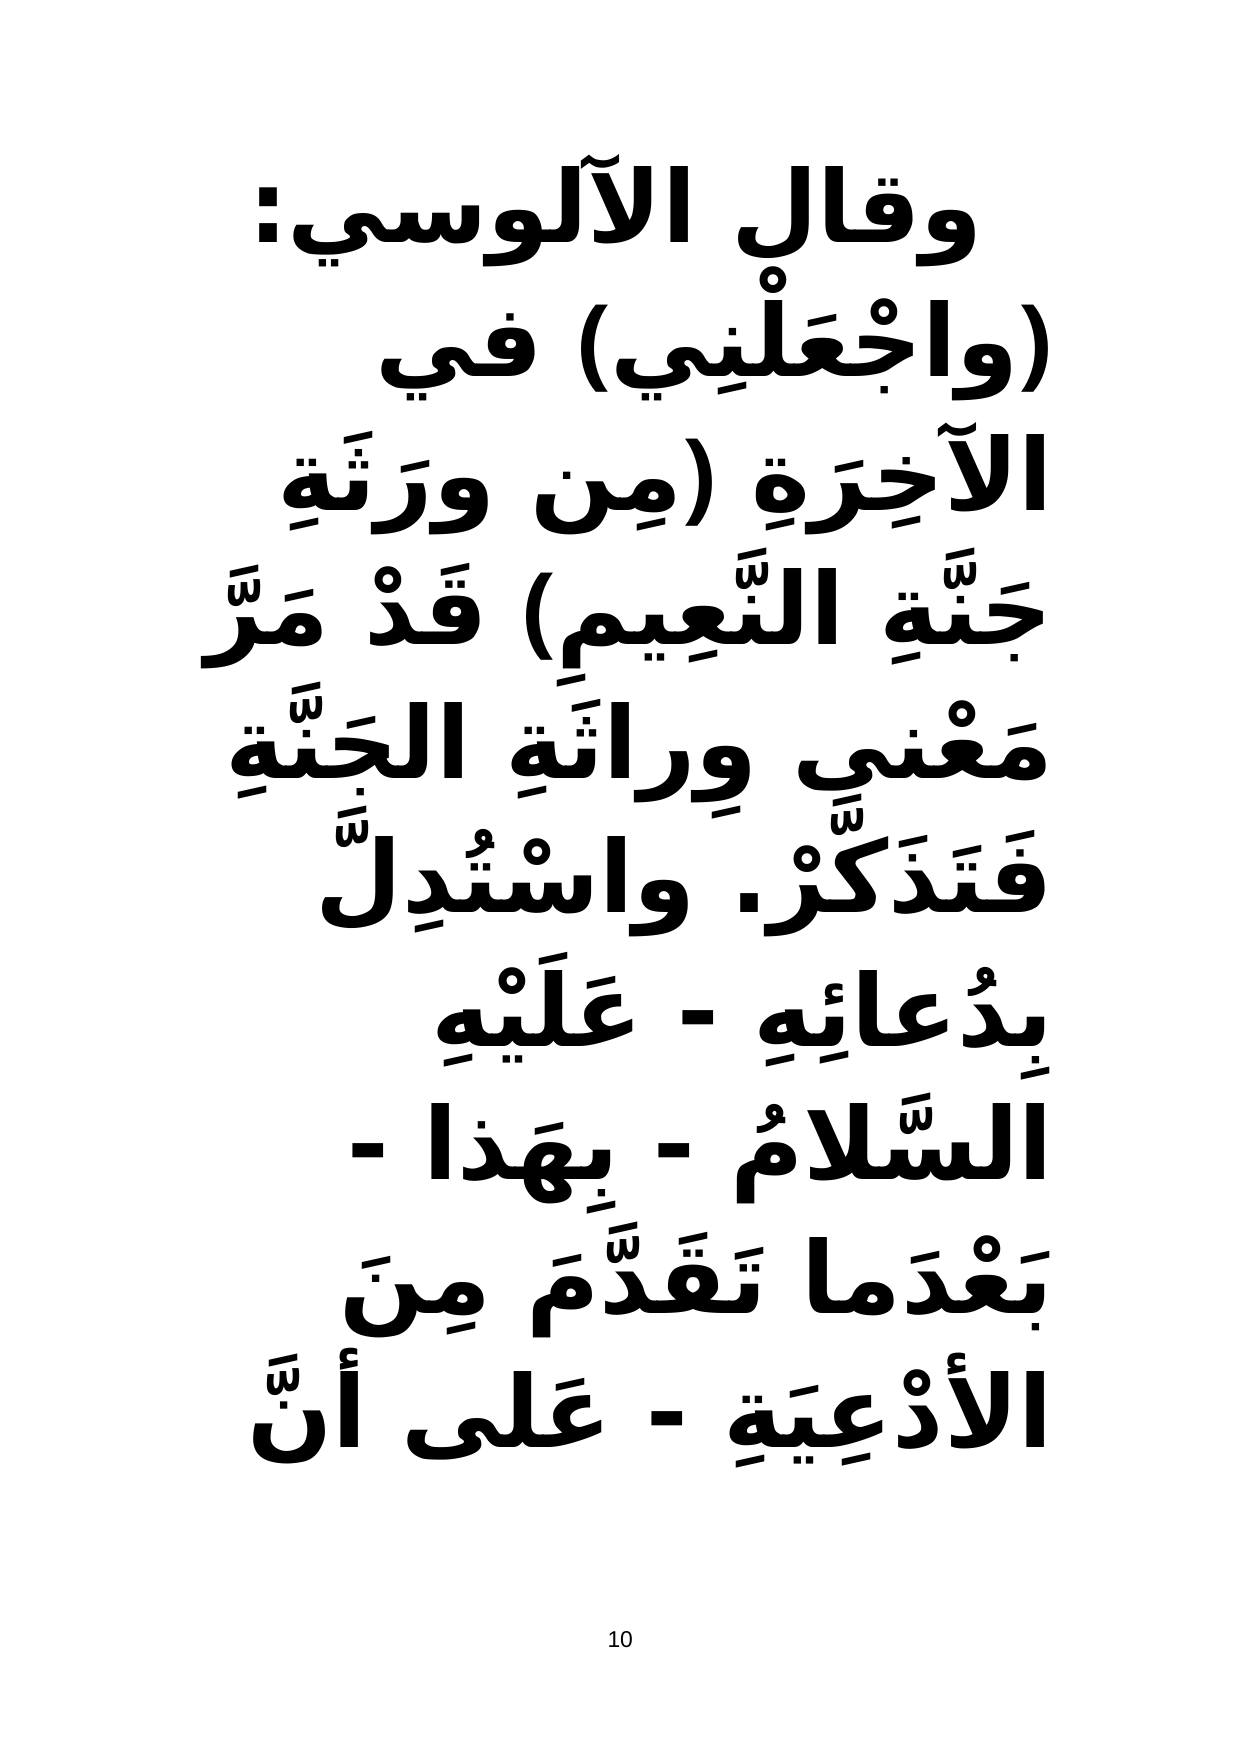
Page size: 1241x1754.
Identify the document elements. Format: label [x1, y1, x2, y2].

text [187, 150, 1053, 1471]
